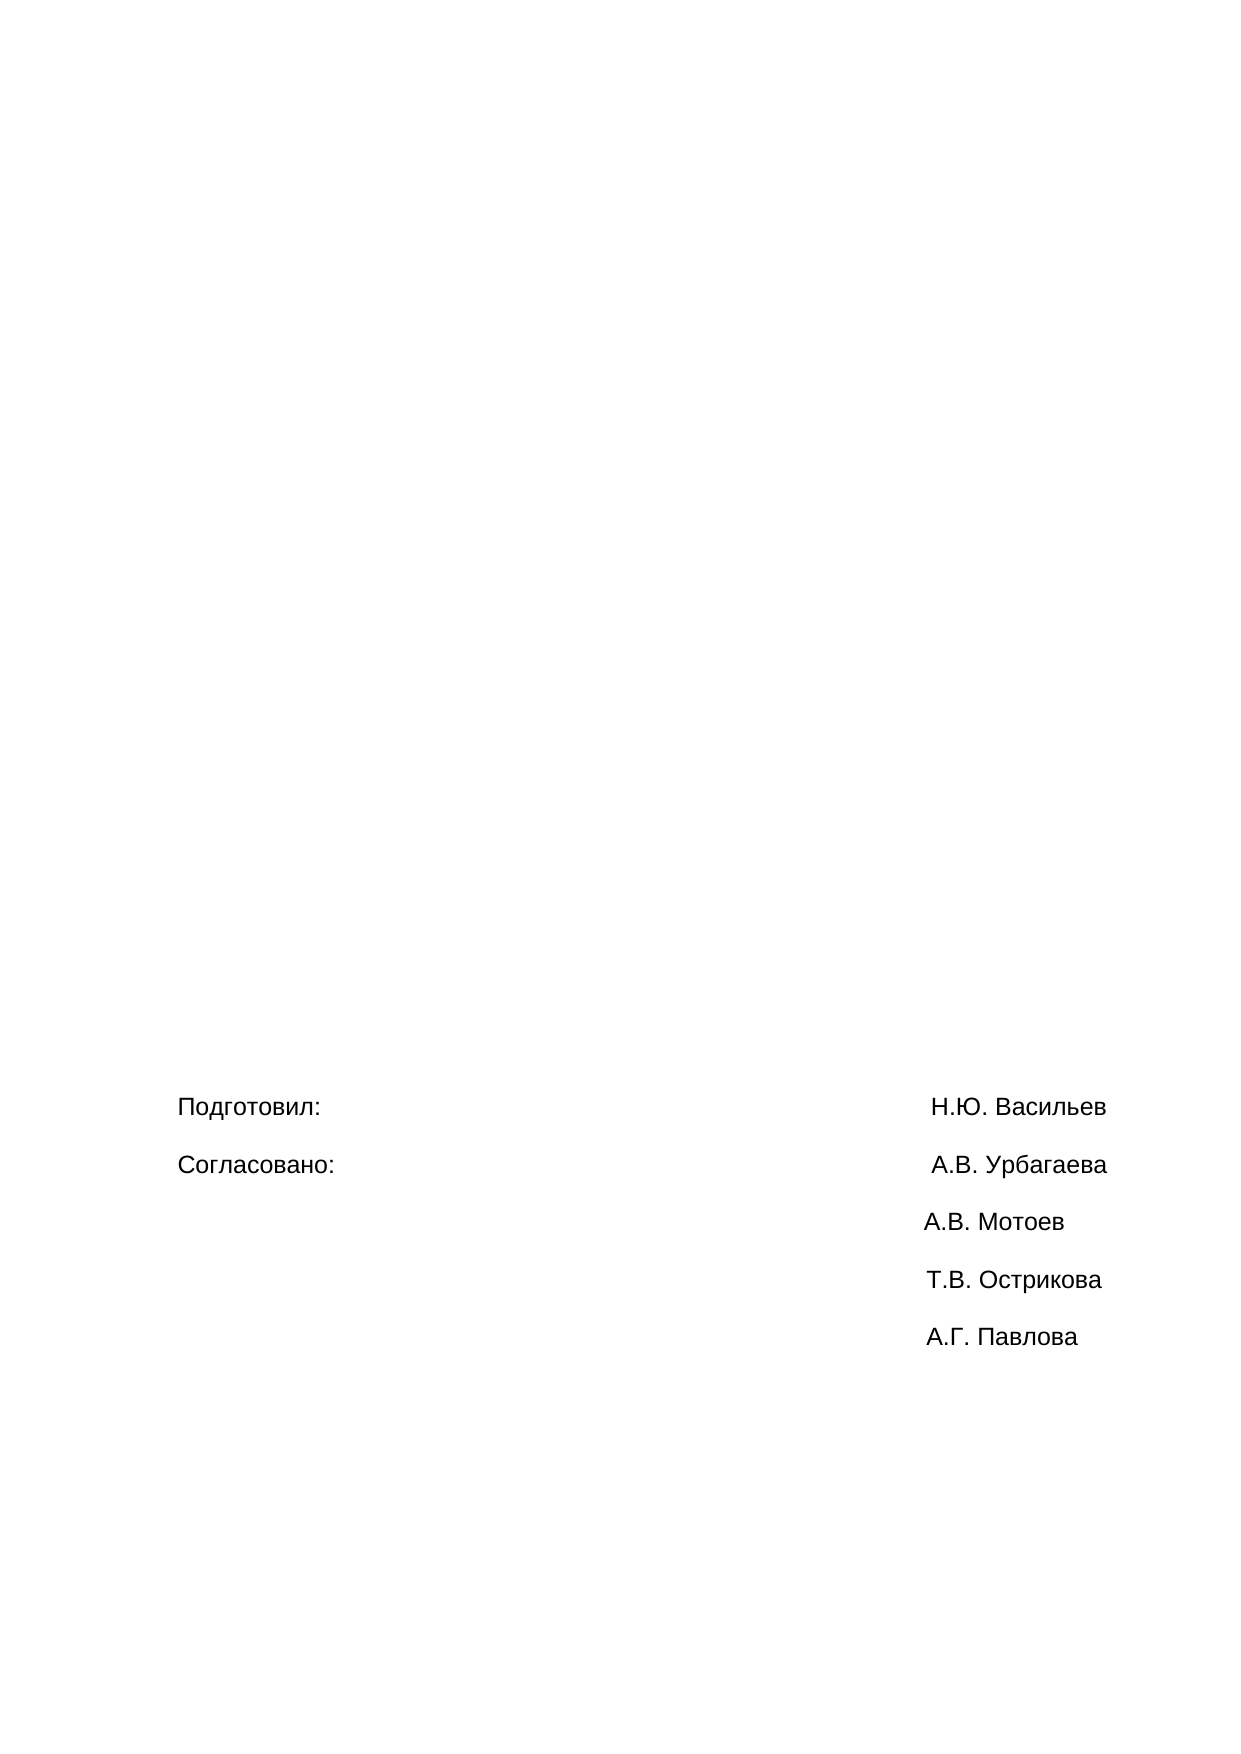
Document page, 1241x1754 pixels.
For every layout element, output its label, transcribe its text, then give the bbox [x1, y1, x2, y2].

text А.Г. Павлова [177, 1322, 1152, 1351]
text Т.В. Острикова [177, 1265, 1152, 1293]
text Подготовил: Н.Ю. Васильев [177, 1092, 1152, 1121]
text Согласовано: А.В. Урбагаева [177, 1150, 1152, 1178]
text А.В. Мотоев [177, 1207, 1152, 1236]
